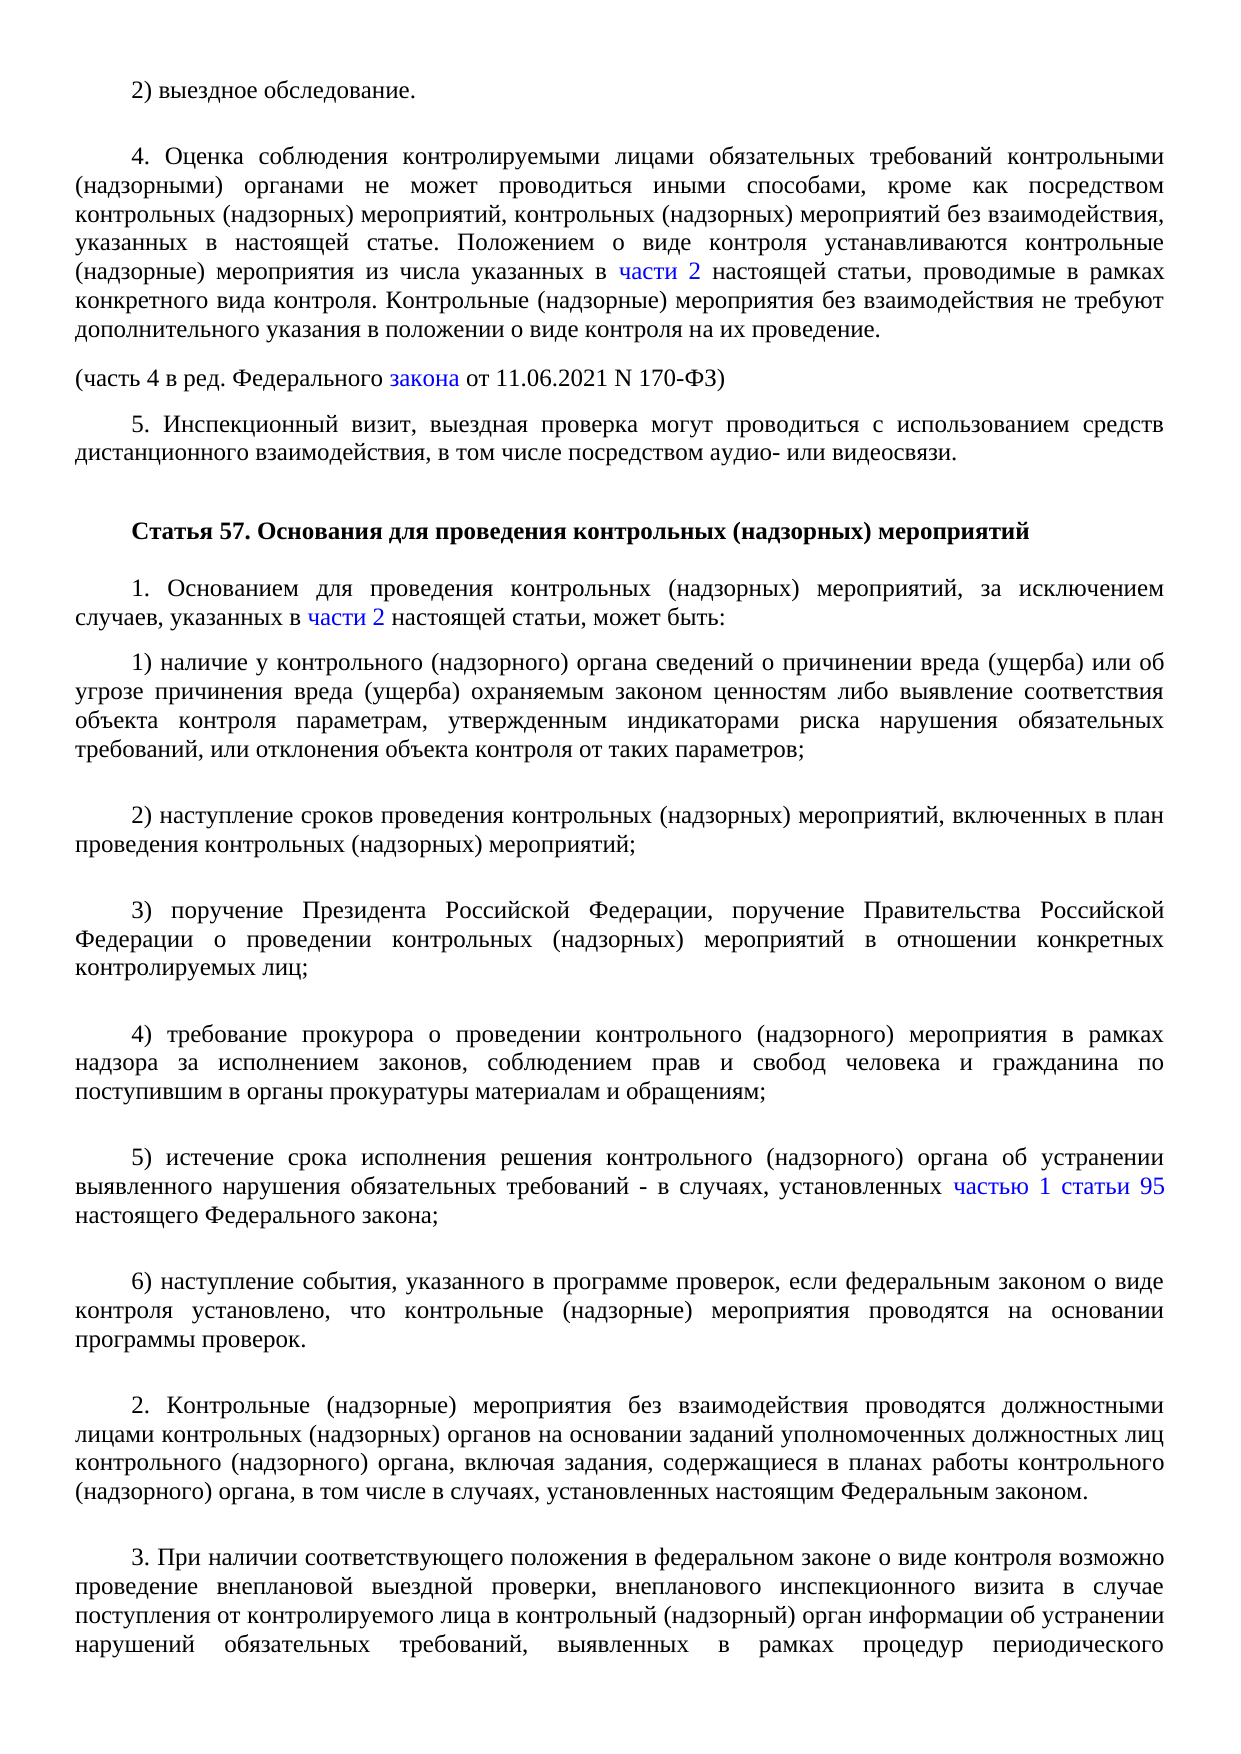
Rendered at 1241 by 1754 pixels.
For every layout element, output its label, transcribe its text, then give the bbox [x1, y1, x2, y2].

text 2) наступление сроков проведения контрольных (надзорных) мероприятий, включенных в план проведения контрольных (надзорных) мероприятий; [75, 800, 1165, 857]
text (часть 4 в ред. Федерального закона от 11.06.2021 N 170-ФЗ) [75, 363, 1165, 392]
text 2. Контрольные (надзорные) мероприятия без взаимодействия проводятся должностными лицами контрольных (надзорных) органов на основании заданий уполномоченных должностных лиц контрольного (надзорного) органа, включая задания, содержащиеся в планах работы контрольного (надзорного) органа, в том числе в случаях, установленных настоящим Федеральным законом. [75, 1390, 1165, 1505]
text 5. Инспекционный визит, выездная проверка могут проводиться с использованием средств дистанционного взаимодействия, в том числе посредством аудио- или видеосвязи. [75, 409, 1165, 466]
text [75, 1542, 1165, 1657]
text 4) требование прокурора о проведении контрольного (надзорного) мероприятия в рамках надзора за исполнением законов, соблюдением прав и свобод человека и гражданина по поступившим в органы прокуратуры материалам и обращениям; [75, 1019, 1165, 1105]
text 1) наличие у контрольного (надзорного) органа сведений о причинении вреда (ущерба) или об угрозе причинения вреда (ущерба) охраняемым законом ценностям либо выявление соответствия объекта контроля параметрам, утвержденным индикаторами риска нарушения обязательных требований, или отклонения объекта контроля от таких параметров; [75, 647, 1165, 762]
text 4. Оценка соблюдения контролируемыми лицами обязательных требований контрольными (надзорными) органами не может проводиться иными способами, кроме как посредством контрольных (надзорных) мероприятий, контрольных (надзорных) мероприятий без взаимодействия, указанных в настоящей статье. Положением о виде контроля устанавливаются контрольные (надзорные) мероприятия из числа указанных в части 2 настоящей статьи, проводимые в рамках конкретного вида контроля. Контрольные (надзорные) мероприятия без взаимодействия не требуют дополнительного указания в положении о виде контроля на их проведение. [75, 141, 1165, 342]
text 2) выездное обследование. [75, 75, 1165, 104]
text 5) истечение срока исполнения решения контрольного (надзорного) органа об устранении выявленного нарушения обязательных требований - в случаях, установленных частью 1 статьи 95 настоящего Федерального закона; [75, 1142, 1165, 1229]
text 3) поручение Президента Российской Федерации, поручение Правительства Российской Федерации о проведении контрольных (надзорных) мероприятий в отношении конкретных контролируемых лиц; [75, 895, 1165, 981]
text 1. Основанием для проведения контрольных (надзорных) мероприятий, за исключением случаев, указанных в части 2 настоящей статьи, может быть: [75, 573, 1165, 631]
text Статья 57. Основания для проведения контрольных (надзорных) мероприятий [75, 516, 1165, 544]
text 6) наступление события, указанного в программе проверок, если федеральным законом о виде контроля установлено, что контрольные (надзорные) мероприятия проводятся на основании программы проверок. [75, 1266, 1165, 1352]
